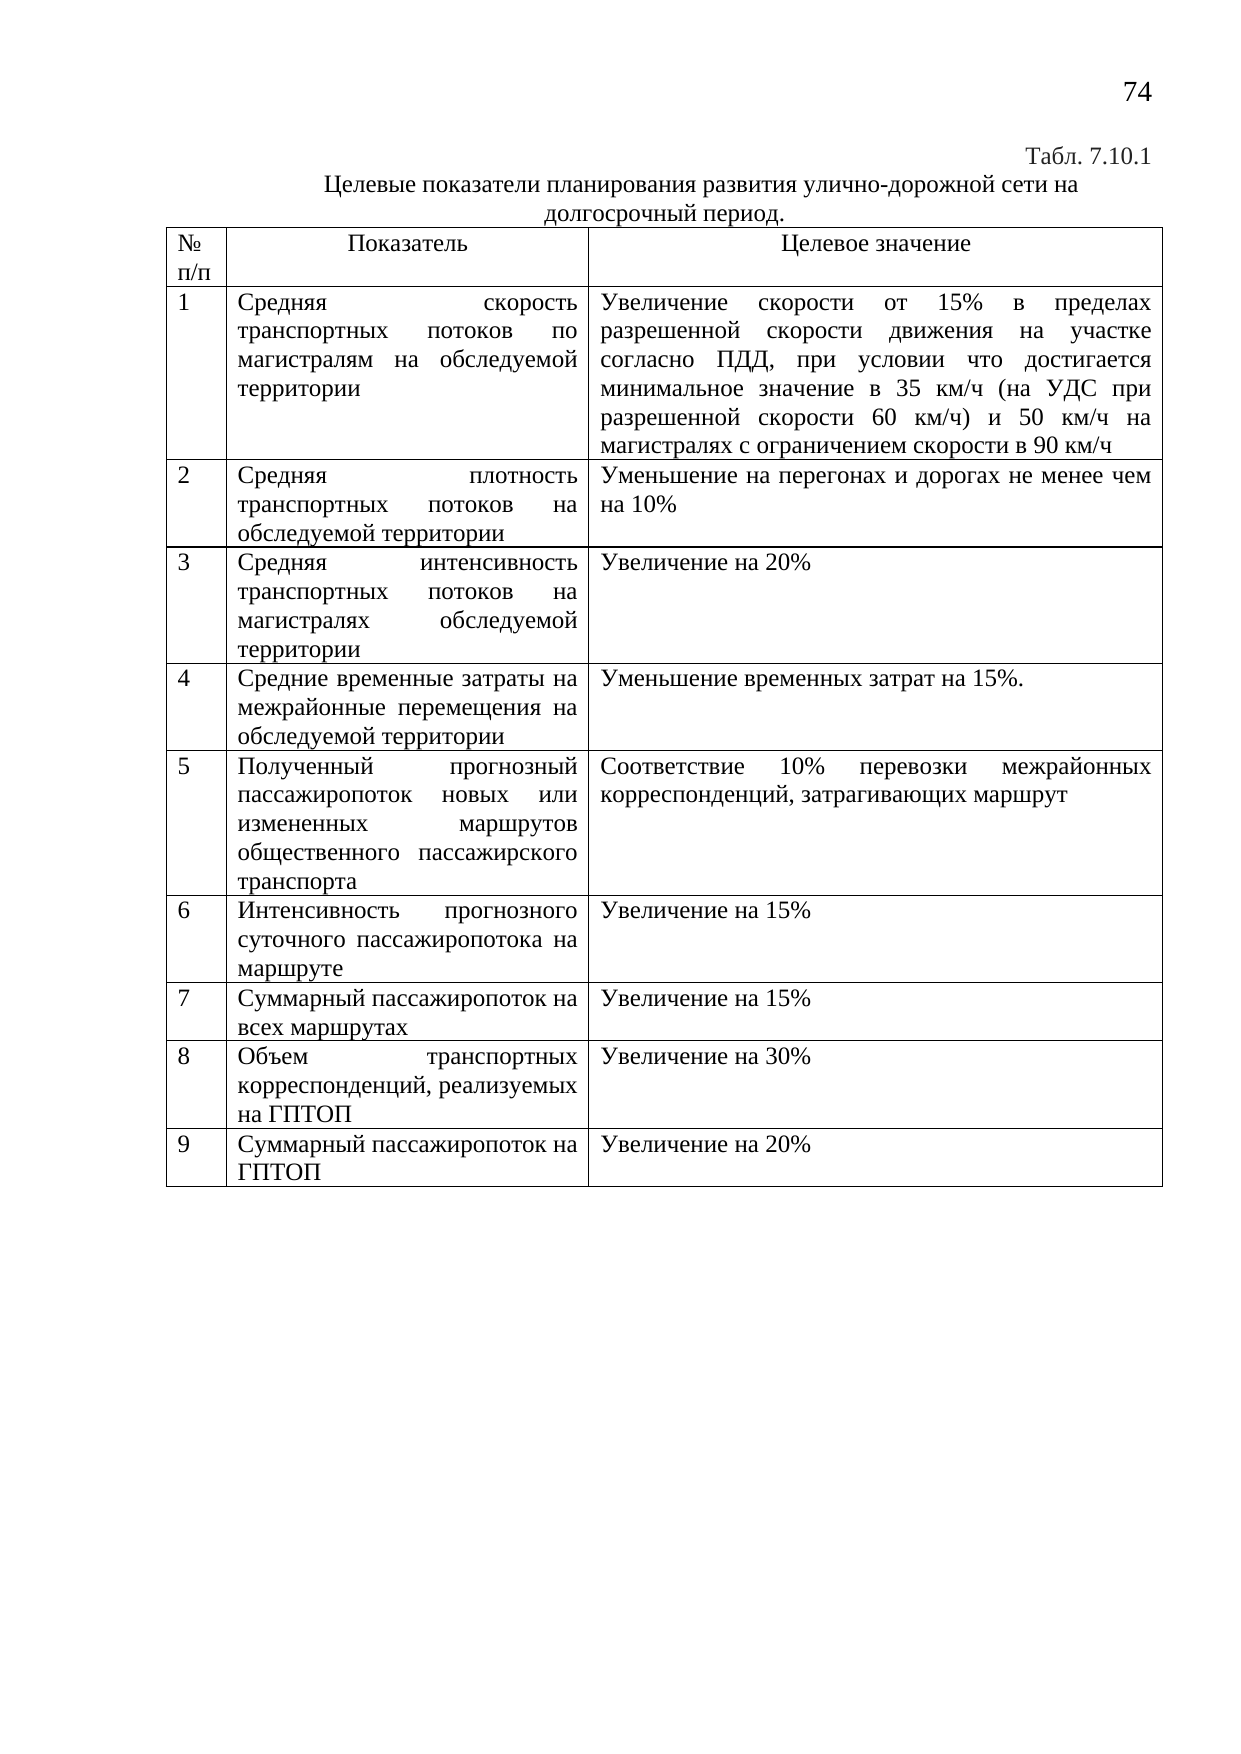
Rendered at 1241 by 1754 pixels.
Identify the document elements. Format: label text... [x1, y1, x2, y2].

table_cell Объем транспортных корреспонденций, реализуемых на ГПТОП [227, 1041, 588, 1128]
text Целевые показатели планирования развития улично-дорожной сети на долгосрочный период. [177, 169, 1152, 227]
table_cell 4 [167, 664, 226, 750]
table_cell Уменьшение временных затрат на 15%. [589, 664, 1162, 750]
table_cell Средние временные затраты на межрайонные перемещения на обследуемой территории [227, 664, 588, 750]
table_cell Интенсивность прогнозного суточного пассажиропотока на маршруте [227, 896, 588, 982]
table_cell Увеличение на 15% [589, 983, 1162, 1040]
table_header № п/п [167, 228, 226, 286]
table_cell Увеличение скорости от 15% в пределах разрешенной скорости движения на участке согласно ПДД, при условии что достигается минимальное значение в 35 км/ч (на УДС при разрешенной скорости 60 км/ч) и 50 км/ч на магистралях с ограничением скорости в 90 км/ч [589, 287, 1162, 459]
table_cell 9 [167, 1129, 226, 1186]
table_cell 7 [167, 983, 226, 1040]
table_cell 3 [167, 548, 226, 662]
table_cell Увеличение на 15% [589, 896, 1162, 982]
text Табл. 7.10.1 [177, 141, 1152, 169]
table_cell Соответствие 10% перевозки межрайонных корреспонденций, затрагивающих маршрут [589, 751, 1162, 894]
table_cell Уменьшение на перегонах и дорогах не менее чем на 10% [589, 460, 1162, 546]
table_cell 5 [167, 751, 226, 894]
table_cell Полученный прогнозный пассажиропоток новых или измененных маршрутов общественного пассажирского транспорта [227, 751, 588, 894]
table_cell Суммарный пассажиропоток на всех маршрутах [227, 983, 588, 1040]
table_header Показатель [227, 228, 588, 286]
table_cell Суммарный пассажиропоток на ГПТОП [227, 1129, 588, 1186]
table_cell Средняя плотность транспортных потоков на обследуемой территории [227, 460, 588, 546]
table_cell Средняя интенсивность транспортных потоков на магистралях обследуемой территории [227, 548, 588, 662]
table_cell 1 [167, 287, 226, 459]
table_cell Увеличение на 20% [589, 548, 1162, 662]
table_cell 6 [167, 896, 226, 982]
table_cell Увеличение на 20% [589, 1129, 1162, 1186]
table_header Целевое значение [589, 228, 1162, 286]
table_cell 8 [167, 1041, 226, 1128]
table_cell Увеличение на 30% [589, 1041, 1162, 1128]
table_cell 2 [167, 460, 226, 546]
table_cell Средняя скорость транспортных потоков по магистралям на обследуемой территории [227, 287, 588, 459]
